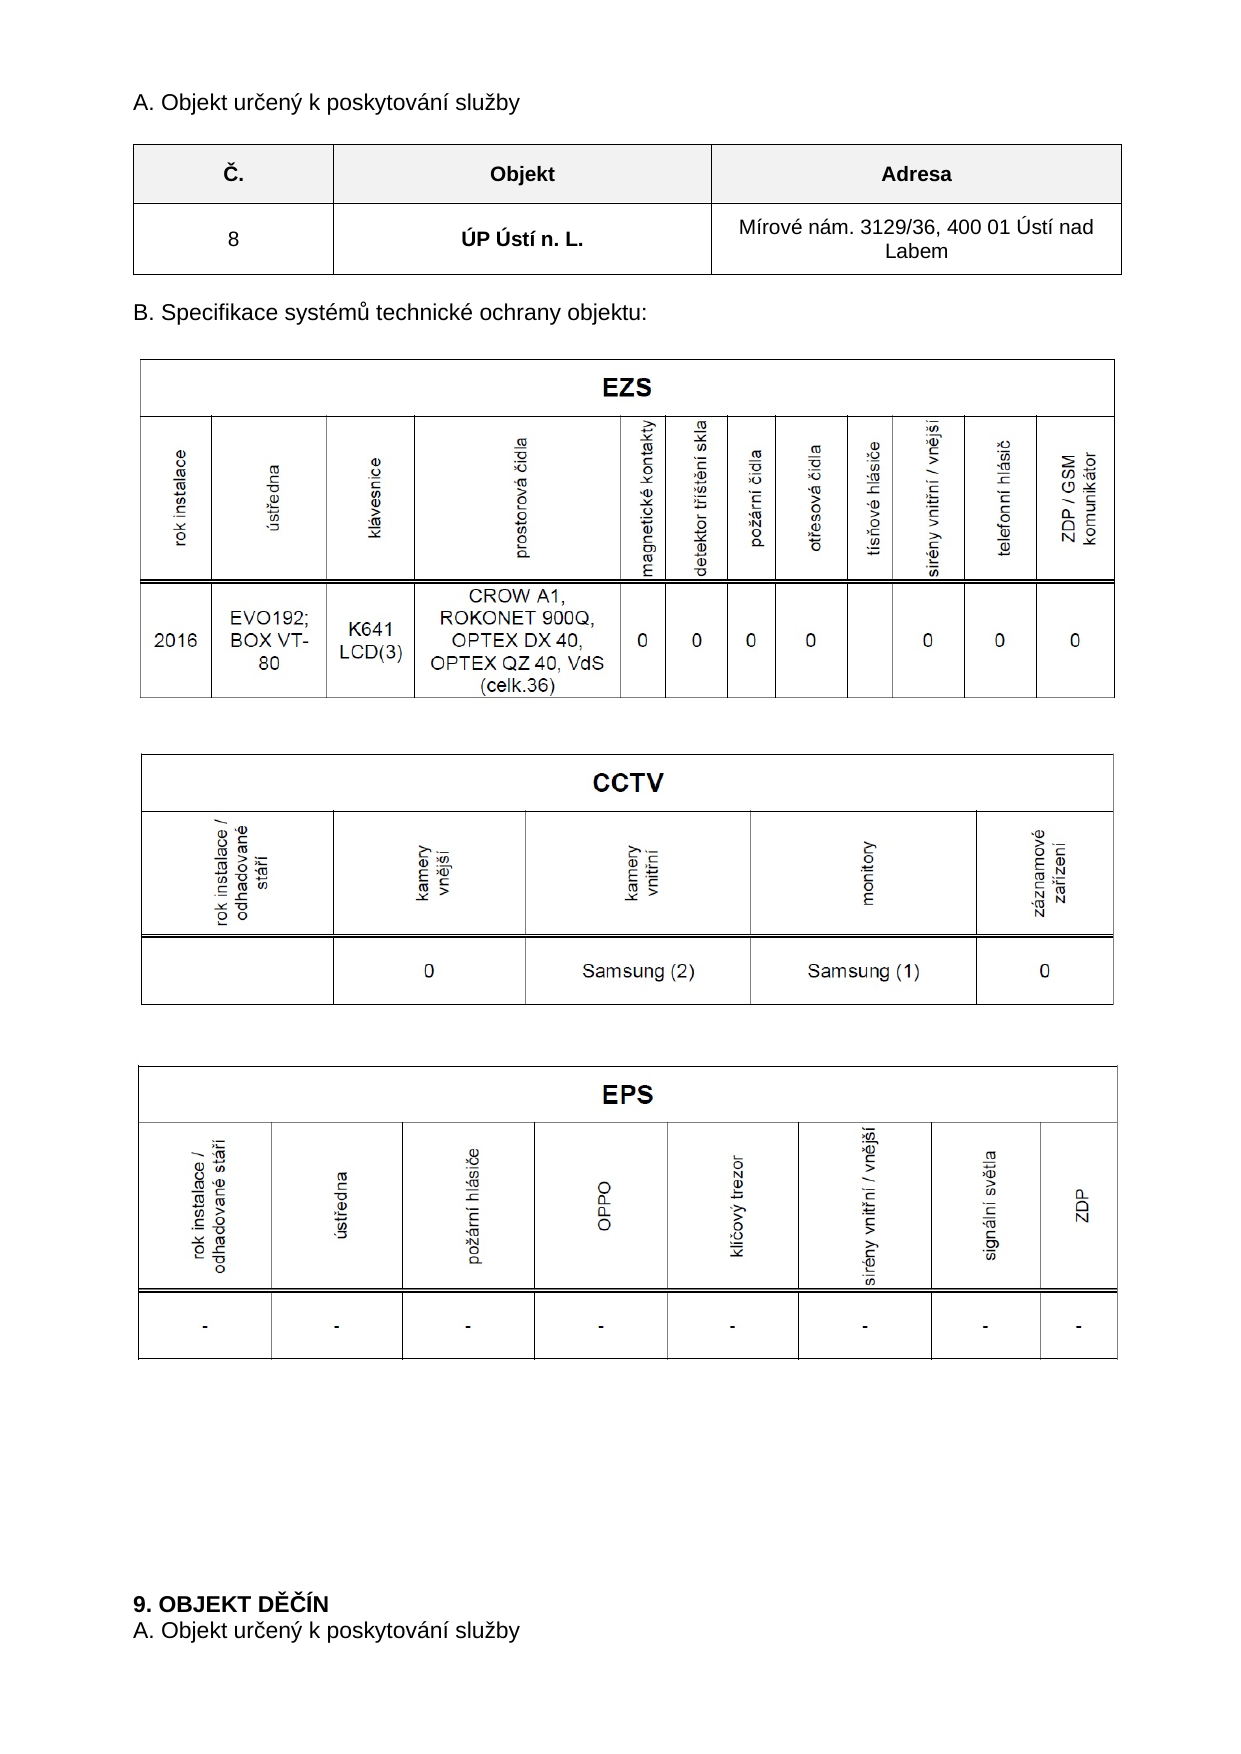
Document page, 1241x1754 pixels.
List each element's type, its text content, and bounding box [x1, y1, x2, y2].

table_header Objekt [334, 145, 711, 202]
text B. Specifikace systémů technické ochrany objektu: [133, 299, 1122, 325]
table_header Č. [134, 145, 333, 202]
table_cell 8 [134, 204, 333, 274]
table_cell Mírové nám. 3129/36, 400 01 Ústí nad Labem [712, 204, 1121, 274]
text 9. OBJEKT DĚČÍN [133, 1591, 1122, 1617]
table_header Adresa [712, 145, 1121, 202]
text A. Objekt určený k poskytování služby [133, 1617, 1122, 1644]
text A. Objekt určený k poskytování služby [133, 89, 1122, 115]
picture [132, 353, 1122, 1012]
table_cell ÚP Ústí n. L. [334, 204, 711, 274]
picture [132, 1059, 1122, 1366]
